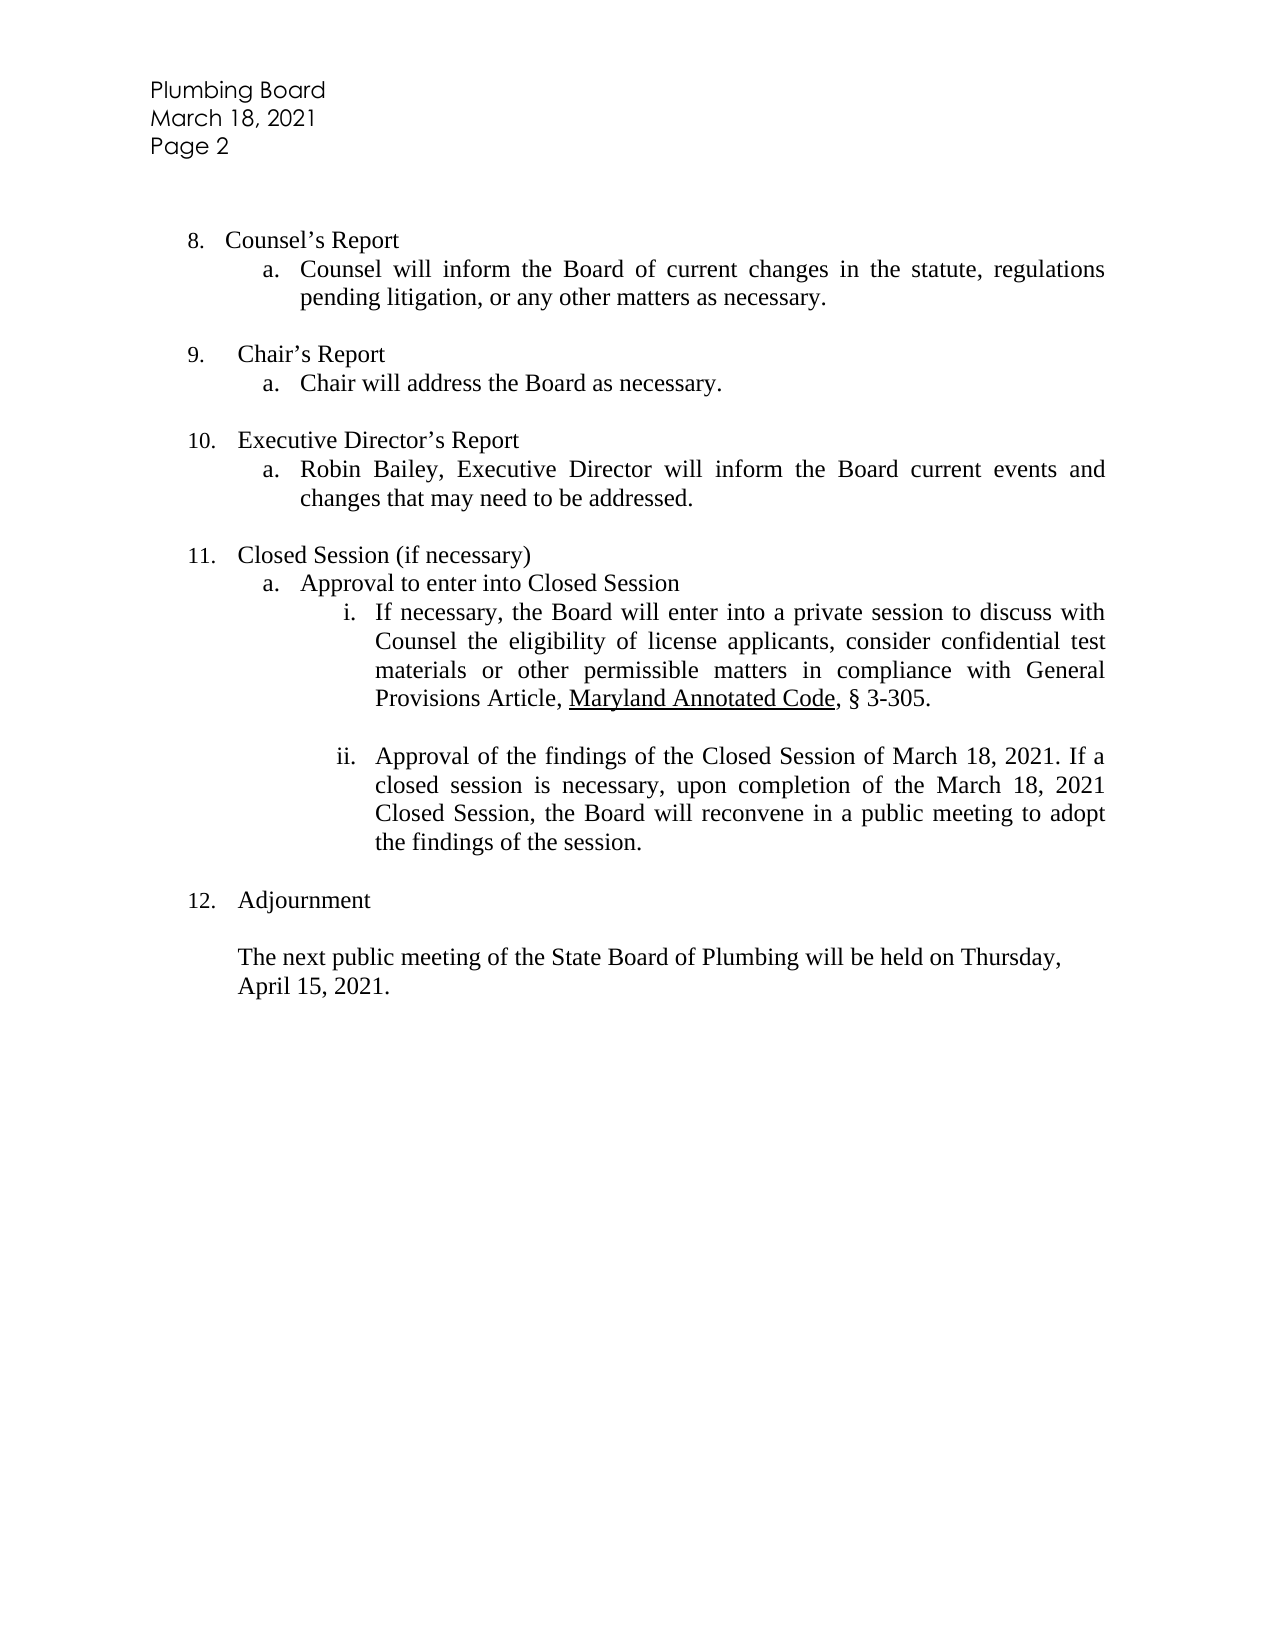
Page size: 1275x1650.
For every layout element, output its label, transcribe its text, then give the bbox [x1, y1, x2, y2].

list Closed Session (if necessary) [187, 540, 1106, 568]
list If necessary, the Board will enter into a private session to discuss with Counsel the eligibility of license applicants, consider confidential test materials or other permissible matters in compliance with General Provisions Article, Maryland Annotated Code, § 3-305. [356, 597, 1106, 712]
list Adjournment [187, 885, 1106, 913]
list Chair’s Report [187, 339, 1106, 368]
list Approval to enter into Closed Session [262, 568, 1106, 597]
list Chair will address the Board as necessary. [262, 368, 1106, 397]
list Executive Director’s Report [187, 426, 1106, 454]
text April 15, 2021. [225, 971, 1106, 1000]
text The next public meeting of the State Board of Plumbing will be held on Thursday, [225, 942, 1106, 971]
list Approval of the findings of the Closed Session of March 18, 2021. If a closed session is necessary, upon completion of the March 18, 2021 Closed Session, the Board will reconvene in a public meeting to adopt the findings of the session. [356, 741, 1106, 856]
list Counsel will inform the Board of current changes in the statute, regulations pending litigation, or any other matters as necessary. [262, 254, 1106, 311]
list Counsel’s Report [187, 225, 1106, 254]
list Robin Bailey, Executive Director will inform the Board current events and changes that may need to be addressed. [262, 454, 1106, 512]
